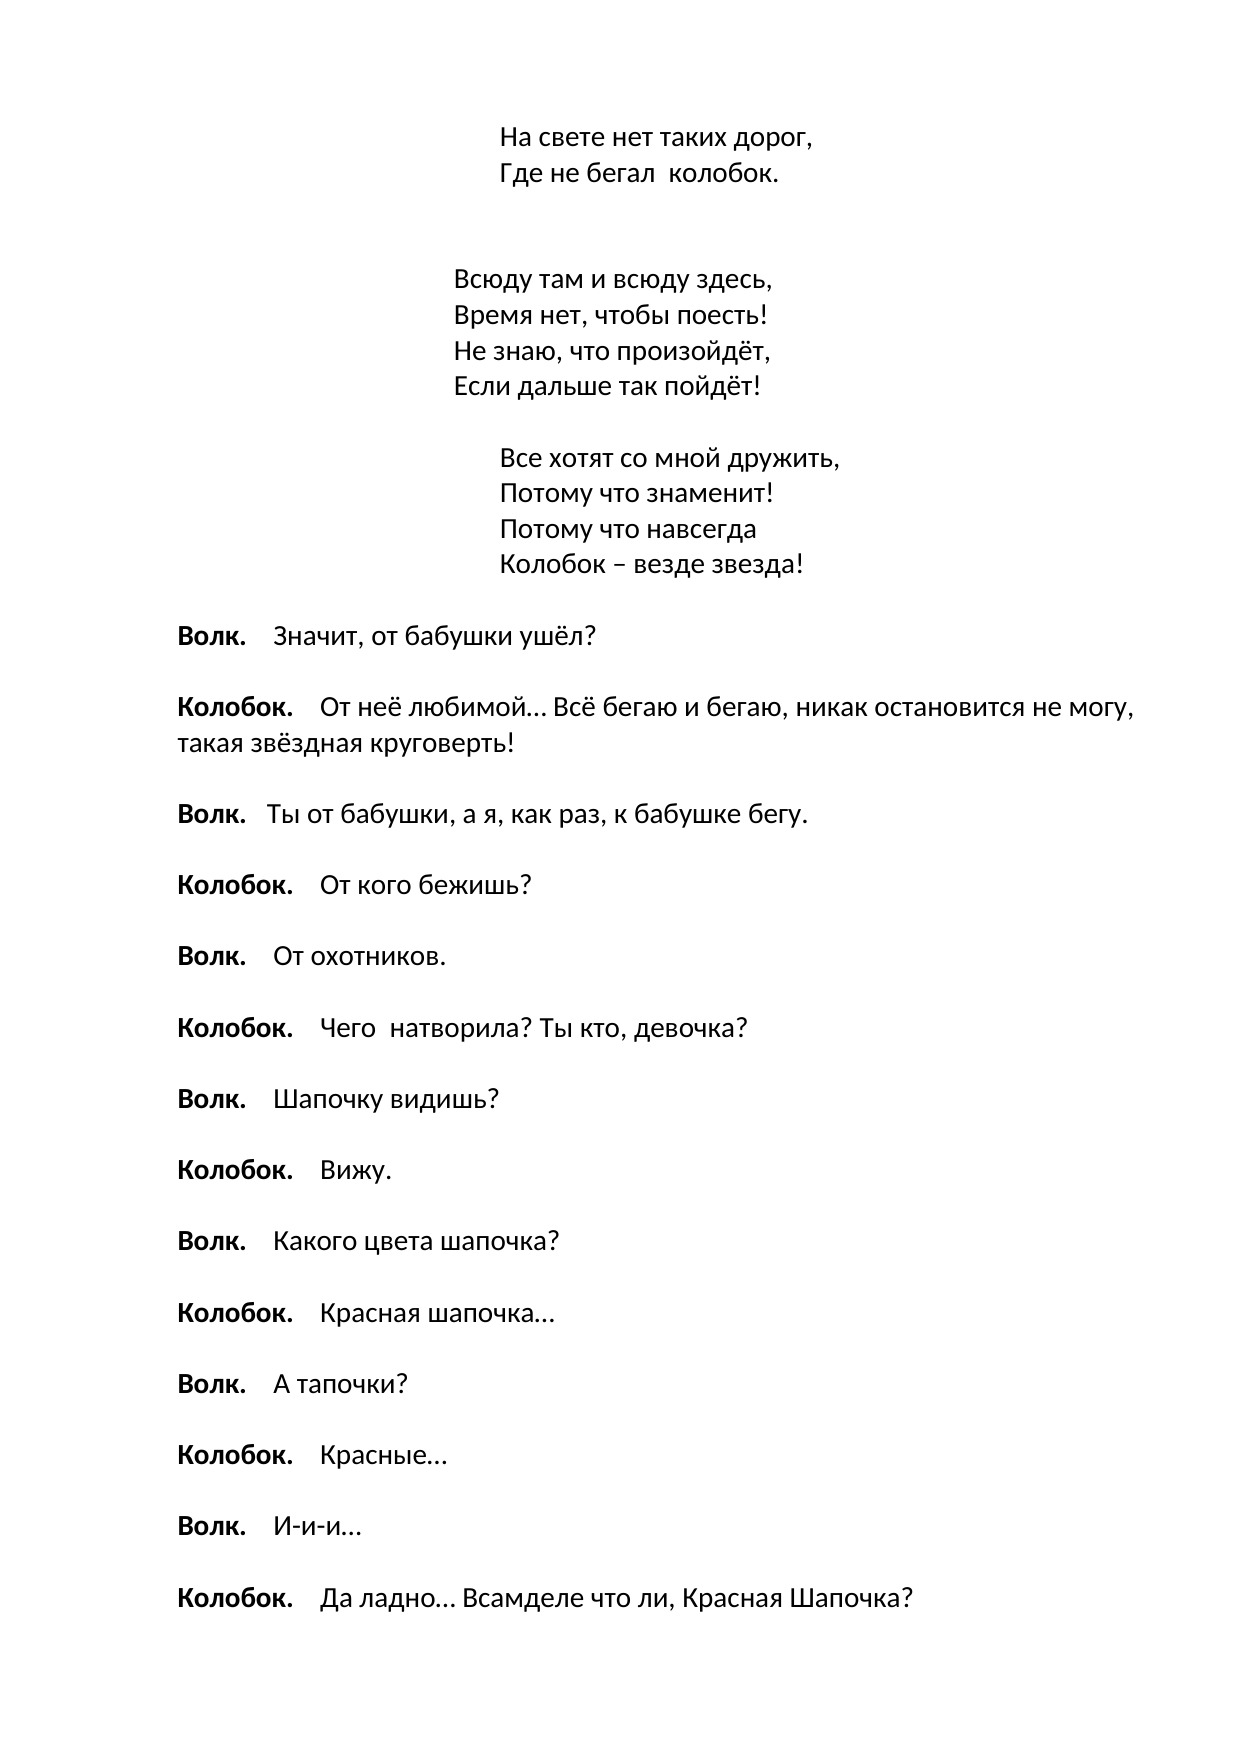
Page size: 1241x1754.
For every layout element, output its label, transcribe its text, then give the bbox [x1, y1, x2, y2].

text Колобок. Вижу. [177, 1151, 1152, 1187]
text Колобок – везде звезда! [177, 546, 1152, 581]
text Потому что навсегда [177, 510, 1152, 546]
text Колобок. От кого бежишь? [177, 866, 1152, 902]
text Все хотят со мной дружить, [177, 439, 1152, 474]
text Потому что знаменит! [177, 474, 1152, 510]
text Волк. Ты от бабушки, а я, как раз, к бабушке бегу. [177, 795, 1152, 831]
text Колобок. Красные… [177, 1436, 1152, 1472]
text Волк. Какого цвета шапочка? [177, 1222, 1152, 1258]
text На свете нет таких дорог, [177, 118, 1152, 154]
text Колобок. Чего натворила? Ты кто, девочка? [177, 1009, 1152, 1044]
text Волк. И-и-и… [177, 1507, 1152, 1543]
text Волк. От охотников. [177, 937, 1152, 973]
text Где не бегал колобок. [177, 154, 1152, 189]
text Колобок. Красная шапочка… [177, 1294, 1152, 1329]
text Колобок. От неё любимой… Всё бегаю и бегаю, никак остановится не могу, такая звёздная круговерть! [177, 688, 1152, 759]
text Волк. Шапочку видишь? [177, 1080, 1152, 1116]
text Колобок. Да ладно… Всамделе что ли, Красная Шапочка? [177, 1579, 1152, 1614]
text Всюду там и всюду здесь, [177, 261, 1152, 296]
text Не знаю, что произойдёт, [177, 332, 1152, 367]
text Время нет, чтобы поесть! [177, 296, 1152, 332]
text Волк. А тапочки? [177, 1365, 1152, 1401]
text Волк. Значит, от бабушки ушёл? [177, 617, 1152, 652]
text Если дальше так пойдёт! [177, 367, 1152, 403]
